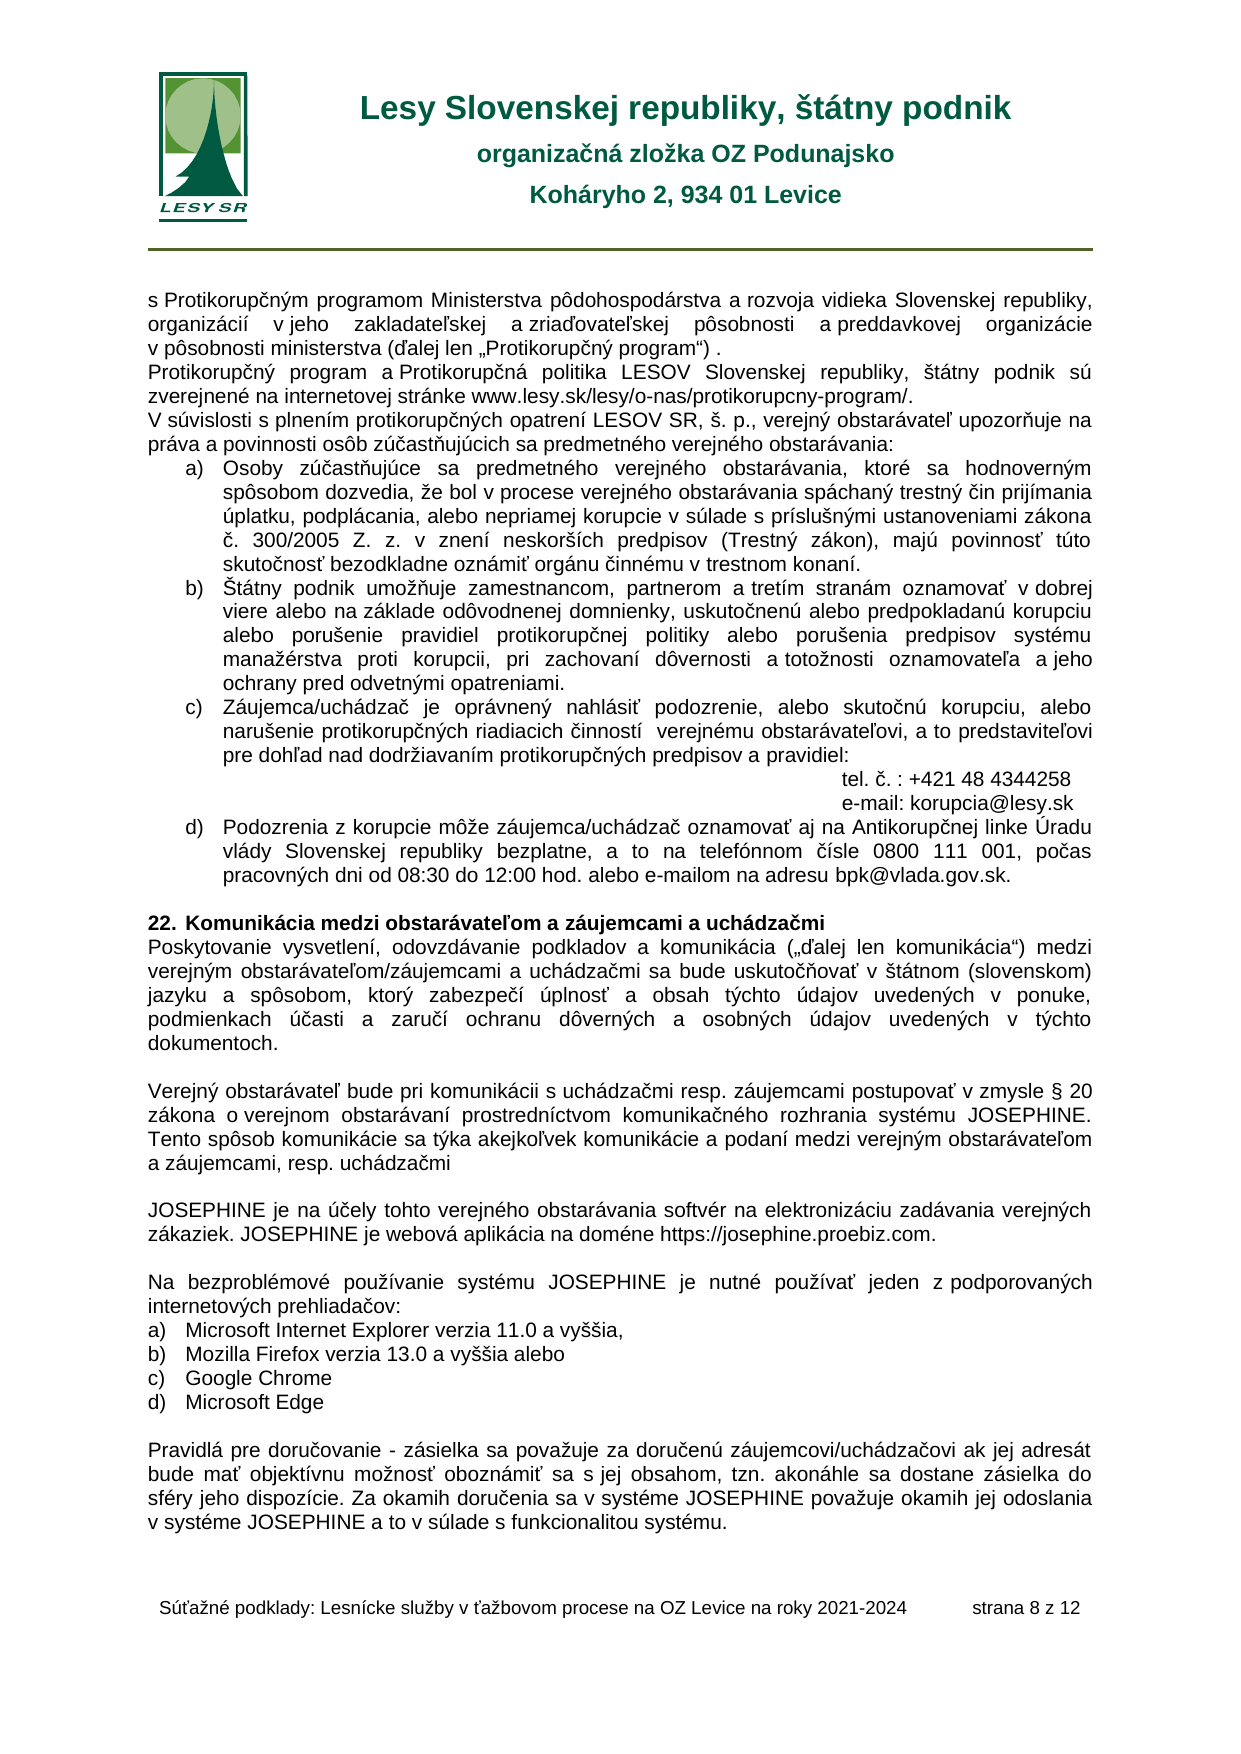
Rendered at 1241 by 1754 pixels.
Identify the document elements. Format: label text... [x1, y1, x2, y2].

list Štátny podnik umožňuje zamestnancom, partnerom a tretím stranám oznamovať v dobrej viere alebo na základe odôvodnenej domnienky, uskutočnenú alebo predpokladanú korupciu alebo porušenie pravidiel protikorupčnej politiky alebo porušenia predpisov systému manažérstva proti korupcii, pri zachovaní dôvernosti a totožnosti oznamovateľa a jeho ochrany pred odvetnými opatreniami. [185, 575, 1093, 695]
text e-mail: korupcia@lesy.sk [148, 791, 1093, 815]
text Poskytovanie vysvetlení, odovzdávanie podkladov a komunikácia („ďalej len komunikácia“) medzi verejným obstarávateľom/záujemcami a uchádzačmi sa bude uskutočňovať v štátnom (slovenskom) jazyku a spôsobom, ktorý zabezpečí úplnosť a obsah týchto údajov uvedených v ponuke, podmienkach účasti a zaručí ochranu dôverných a osobných údajov uvedených v týchto dokumentoch. [148, 935, 1093, 1054]
text JOSEPHINE je na účely tohto verejného obstarávania softvér na elektronizáciu zadávania verejných zákaziek. JOSEPHINE je webová aplikácia na doméne https://josephine.proebiz.com. [148, 1198, 1093, 1246]
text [148, 288, 1093, 360]
list Google Chrome [148, 1366, 1093, 1390]
list Mozilla Firefox verzia 13.0 a vyššia alebo [148, 1342, 1093, 1366]
text V súvislosti s plnením protikorupčných opatrení LESOV SR, š. p., verejný obstarávateľ upozorňuje na práva a povinnosti osôb zúčastňujúcich sa predmetného verejného obstarávania: [148, 408, 1093, 456]
text Protikorupčný program a Protikorupčná politika LESOV Slovenskej republiky, štátny podnik sú zverejnené na internetovej stránke www.lesy.sk/lesy/o-nas/protikorupcny-program/. [148, 360, 1093, 408]
list Microsoft Internet Explorer verzia 11.0 a vyššia, [148, 1318, 1093, 1342]
text Verejný obstarávateľ bude pri komunikácii s uchádzačmi resp. záujemcami postupovať v zmysle § 20 zákona o verejnom obstarávaní prostredníctvom komunikačného rozhrania systému JOSEPHINE. Tento spôsob komunikácie sa týka akejkoľvek komunikácie a podaní medzi verejným obstarávateľom a záujemcami, resp. uchádzačmi [148, 1078, 1093, 1174]
text tel. č. : +421 48 4344258 [148, 767, 1093, 791]
text Pravidlá pre doručovanie - zásielka sa považuje za doručenú záujemcovi/uchádzačovi ak jej adresát bude mať objektívnu možnosť oboznámiť sa s jej obsahom, tzn. akonáhle sa dostane zásielka do sféry jeho dispozície. Za okamih doručenia sa v systéme JOSEPHINE považuje okamih jej odoslania v systéme JOSEPHINE a to v súlade s funkcionalitou systému. [148, 1438, 1093, 1534]
list Komunikácia medzi obstarávateľom a záujemcami a uchádzačmi [148, 911, 1093, 935]
list Osoby zúčastňujúce sa predmetného verejného obstarávania, ktoré sa hodnoverným spôsobom dozvedia, že bol v procese verejného obstarávania spáchaný trestný čin prijímania úplatku, podplácania, alebo nepriamej korupcie v súlade s príslušnými ustanoveniami zákona č. 300/2005 Z. z. v znení neskorších predpisov (Trestný zákon), majú povinnosť túto skutočnosť bezodkladne oznámiť orgánu činnému v trestnom konaní. [185, 456, 1093, 575]
text Na bezproblémové používanie systému JOSEPHINE je nutné používať jeden z podporovaných internetových prehliadačov: [148, 1270, 1093, 1318]
list Záujemca/uchádzač je oprávnený nahlásiť podozrenie, alebo skutočnú korupciu, alebo narušenie protikorupčných riadiacich činností verejnému obstarávateľovi, a to predstaviteľovi pre dohľad nad dodržiavaním protikorupčných predpisov a pravidiel: [185, 695, 1093, 767]
list Podozrenia z korupcie môže záujemca/uchádzač oznamovať aj na Antikorupčnej linke Úradu vlády Slovenskej republiky bezplatne, a to na telefónnom čísle 0800 111 001, počas pracovných dni od 08:30 do 12:00 hod. alebo e-mailom na adresu bpk@vlada.gov.sk. [185, 815, 1093, 887]
list Microsoft Edge [148, 1390, 1093, 1414]
